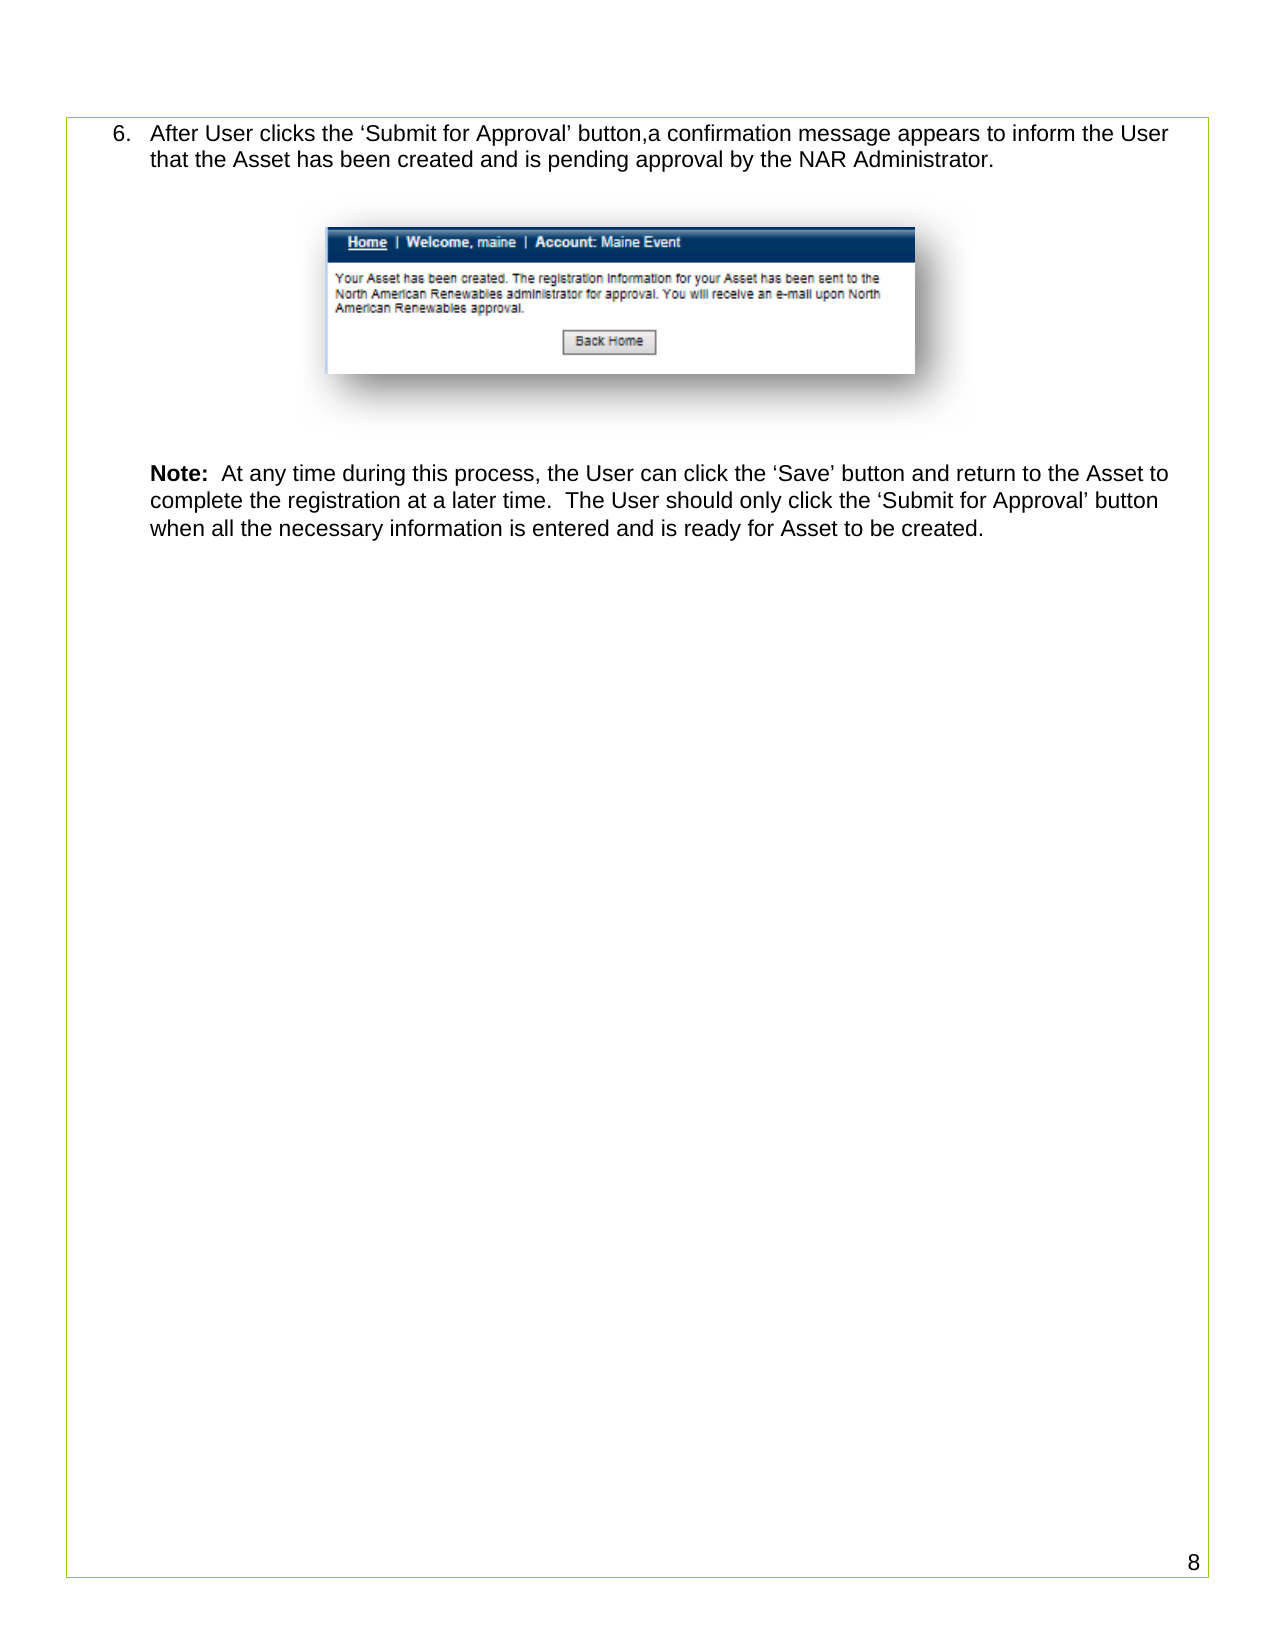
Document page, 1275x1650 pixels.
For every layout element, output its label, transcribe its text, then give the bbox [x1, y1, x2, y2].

list Note: At any time during this process, the User can click the ‘Save’ button and return to the Asset to complete the registration at a later time. The User should only click the ‘Submit for Approval’ button when all the necessary information is entered and is ready for Asset to be created. [150, 460, 1200, 541]
list After User clicks the ‘Submit for Approval’ button,a confirmation message appears to inform the User that the Asset has been created and is pending approval by the NAR Administrator. [112, 120, 1200, 173]
picture [325, 227, 915, 374]
